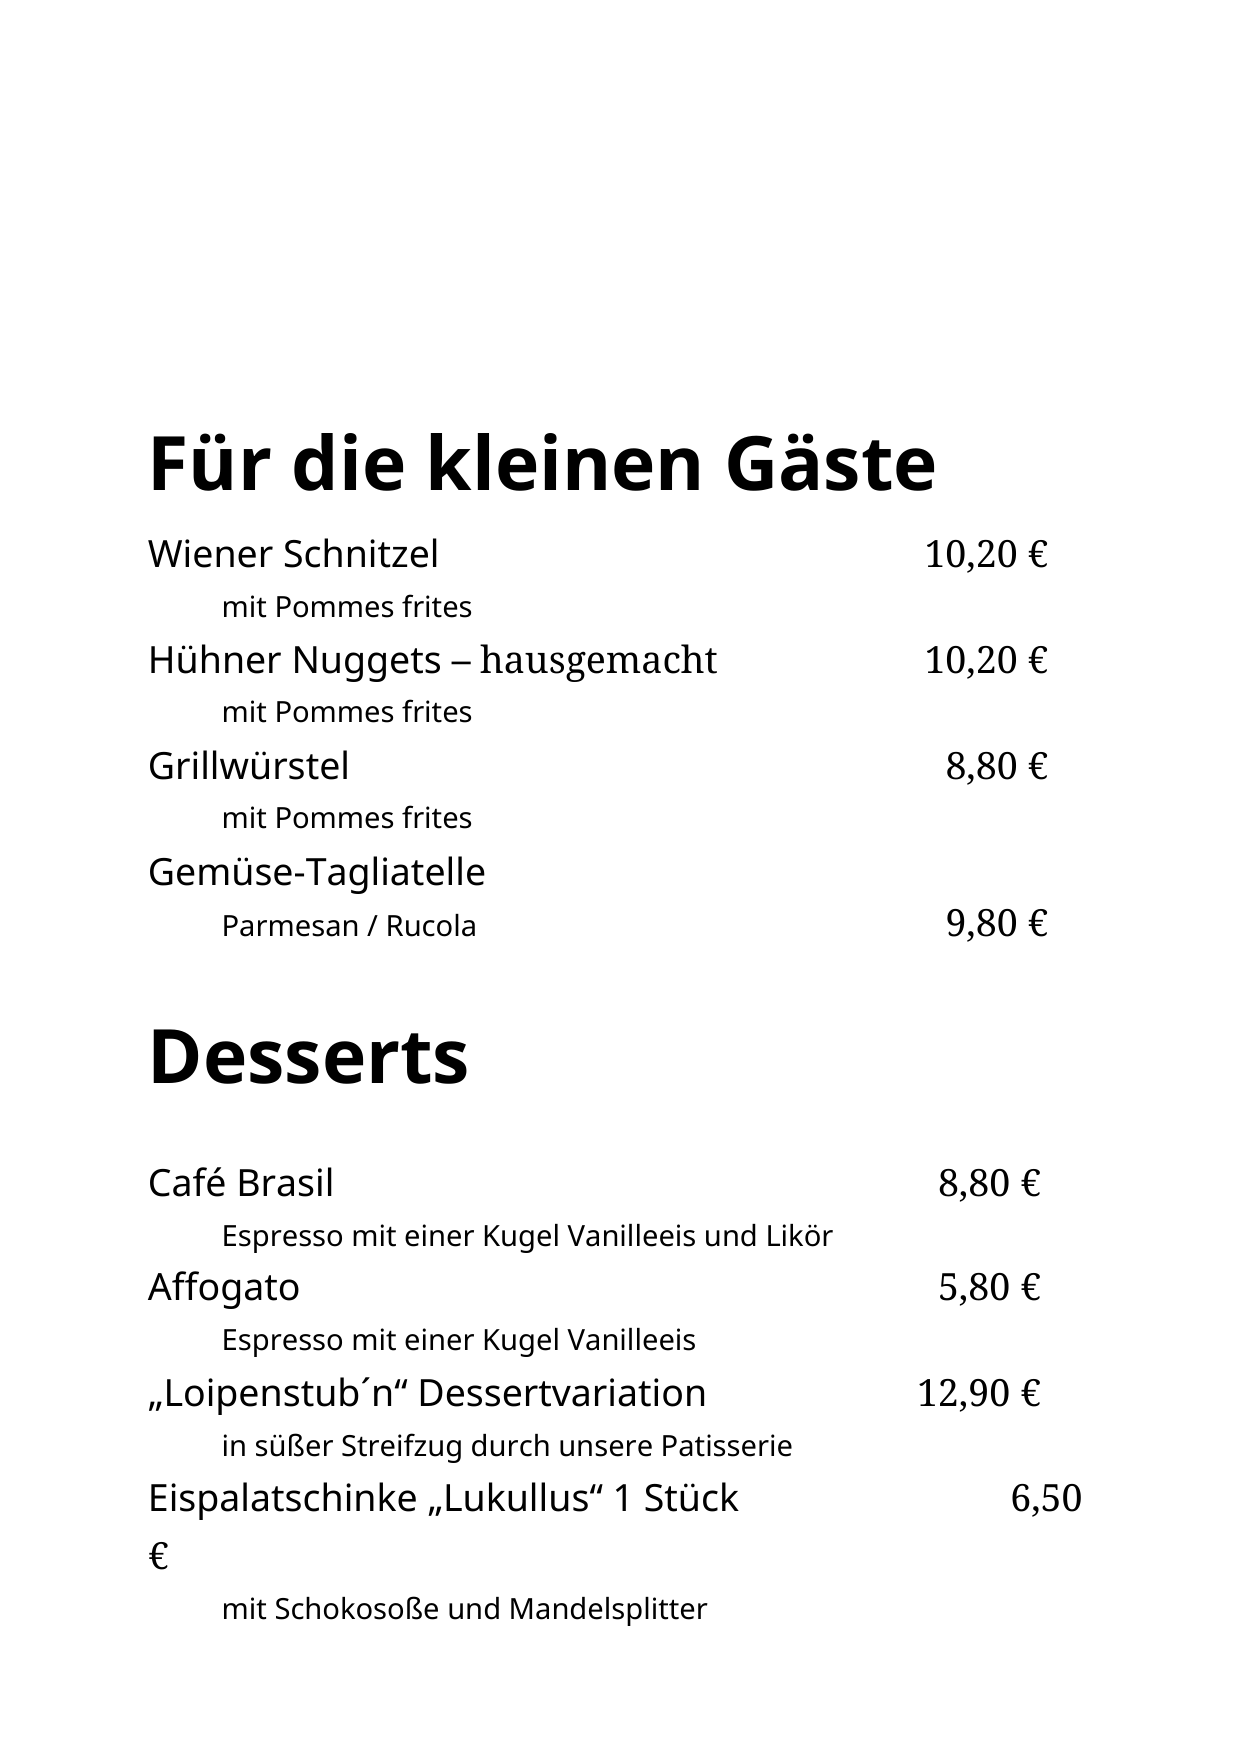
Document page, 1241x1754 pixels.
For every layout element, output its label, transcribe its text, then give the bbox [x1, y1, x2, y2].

text mit Pommes frites [148, 798, 999, 837]
text Wiener Schnitzel 10,20 € [148, 527, 999, 578]
text mit Pommes frites [148, 586, 999, 626]
text mit Pommes frites [148, 692, 999, 731]
text mit Schokosoße und Mandelsplitter [221, 1588, 999, 1628]
text Parmesan / Rucola 9,80 € [221, 896, 999, 947]
text Gemüse-Tagliatelle [148, 845, 999, 896]
text in süßer Streifzug durch unsere Patisserie [221, 1425, 999, 1465]
text Espresso mit einer Kugel Vanilleeis [221, 1319, 999, 1359]
text Espresso mit einer Kugel Vanilleeis und Likör [221, 1215, 999, 1255]
text „Loipenstub´n“ Dessertvariation 12,90 € [148, 1367, 1093, 1418]
text Affogato 5,80 € [148, 1261, 1093, 1312]
text Café Brasil 8,80 € [148, 1156, 1093, 1207]
text Hühner Nuggets – hausgemacht 10,20 € [148, 633, 999, 684]
text Für die kleinen Gäste [148, 410, 1181, 512]
text Grillwürstel 8,80 € [148, 739, 999, 790]
text Desserts [148, 1003, 1181, 1105]
text Eispalatschinke „Lukullus“ 1 Stück 6,50 € [148, 1471, 1093, 1581]
